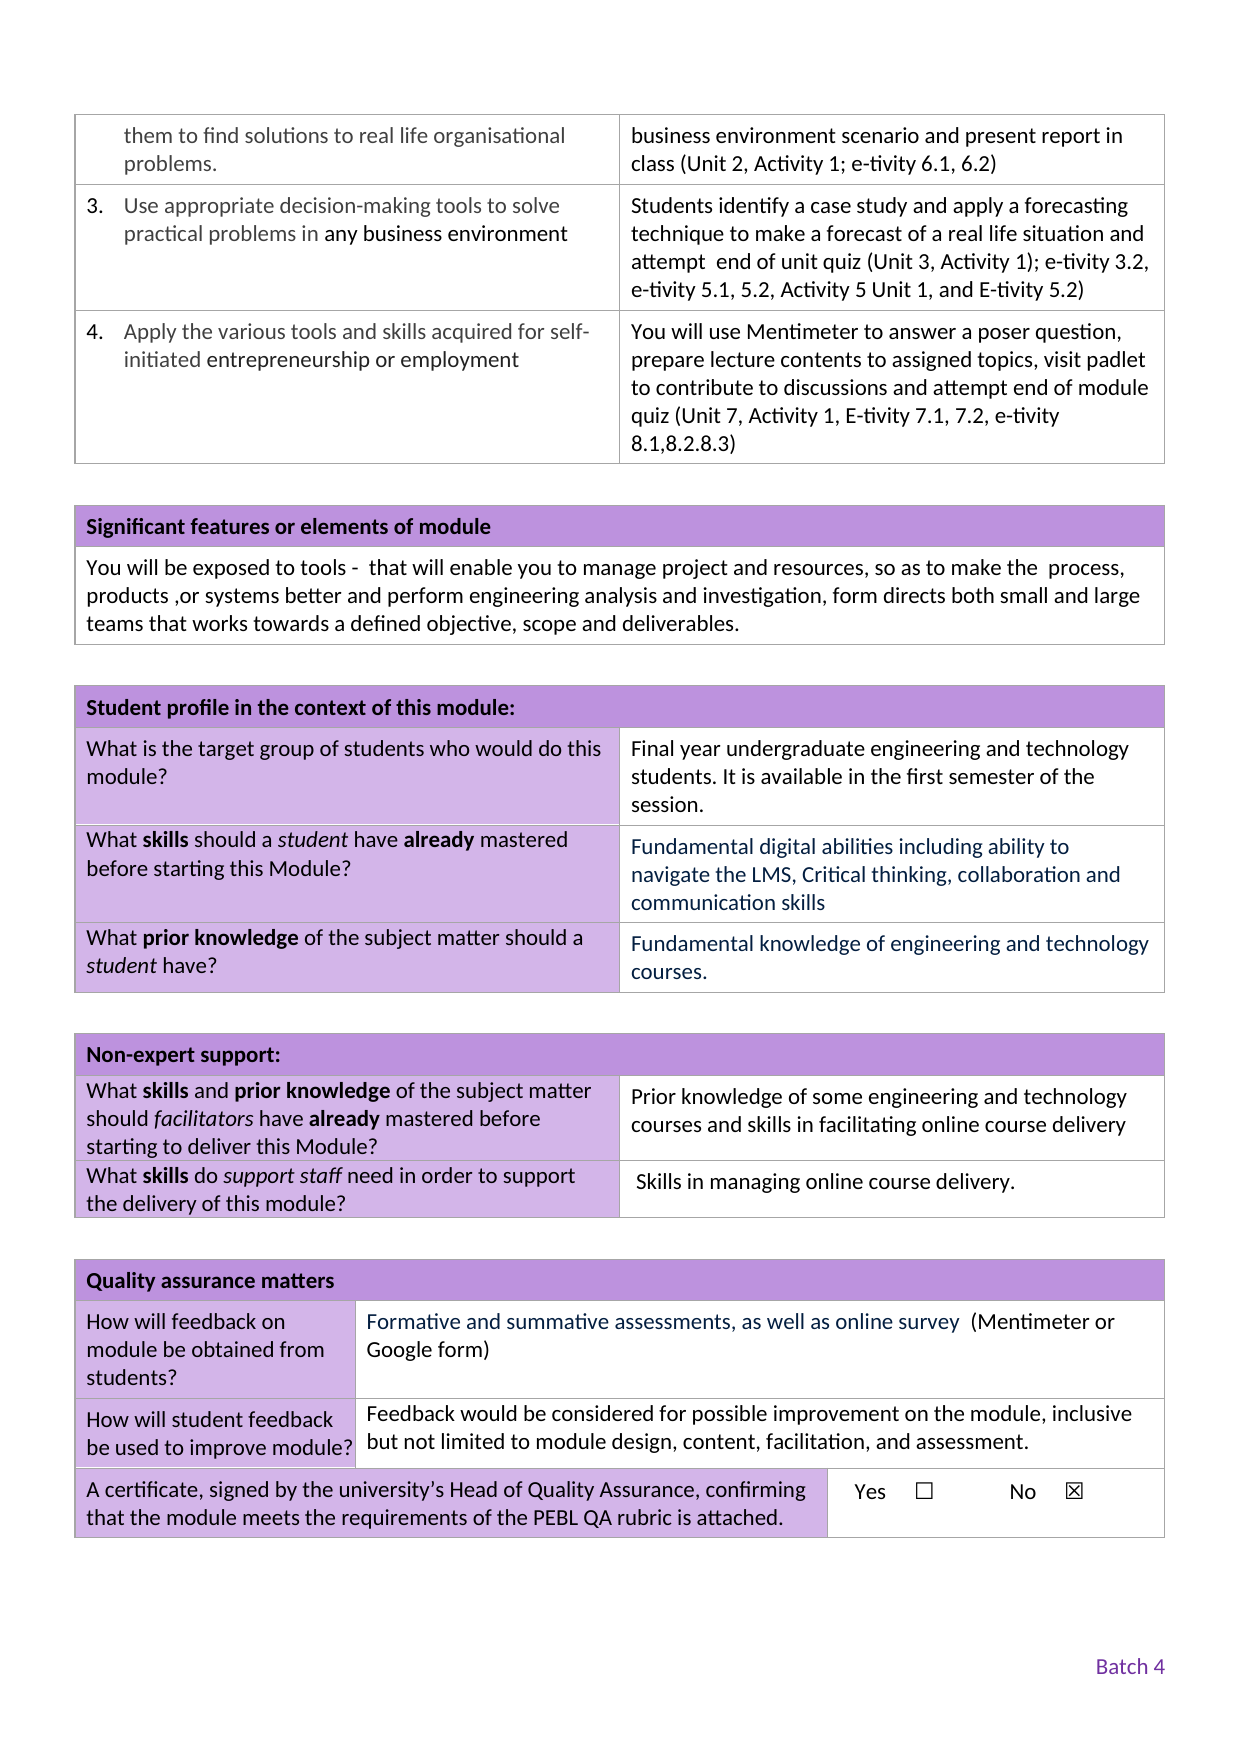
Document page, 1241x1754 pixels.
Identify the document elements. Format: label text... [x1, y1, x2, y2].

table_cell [76, 115, 619, 184]
table_cell How will student feedback be used to improve module? [76, 1399, 355, 1467]
table_cell Yes ☐ No ☒ [828, 1469, 1164, 1537]
table_cell Formative and summative assessments, as well as online survey (Mentimeter or Google form) [356, 1301, 1164, 1398]
table_cell Feedback would be considered for possible improvement on the module, inclusive but not limited to module design, content, facilitation, and assessment. [356, 1399, 1164, 1467]
table_header Non-expert support: [76, 1034, 1164, 1075]
table_cell Fundamental knowledge of engineering and technology courses. [620, 923, 1164, 992]
table_cell Students identify a case study and apply a forecasting technique to make a forecast of a real life situation and attempt end of unit quiz (Unit 3, Activity 1); e-tivity 3.2, e-tivity 5.1, 5.2, Activity 5 Unit 1, and E-tivity 5.2) [620, 185, 1164, 309]
table_cell What is the target group of students who would do this module? [76, 728, 619, 824]
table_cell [620, 115, 1164, 184]
table_cell A certificate, signed by the university’s Head of Quality Assurance, confirming that the module meets the requirements of the PEBL QA rubric is attached. [76, 1469, 827, 1537]
table_cell Prior knowledge of some engineering and technology courses and skills in facilitating online course delivery [620, 1076, 1164, 1160]
table_cell What skills do support staff need in order to support the delivery of this module? [76, 1161, 619, 1217]
table_cell Use appropriate decision-making tools to solve practical problems in any business environment [76, 185, 619, 309]
table_cell Apply the various tools and skills acquired for self-initiated entrepreneurship or employment [76, 311, 619, 463]
table_cell Final year undergraduate engineering and technology students. It is available in the first semester of the session. [620, 728, 1164, 824]
table_header Student profile in the context of this module: [76, 686, 1164, 727]
table_cell You will be exposed to tools - that will enable you to manage project and resources, so as to make the process, products ,or systems better and perform engineering analysis and investigation, form directs both small and large teams that works towards a defined objective, scope and deliverables. [76, 547, 1164, 644]
table_header Significant features or elements of module [76, 506, 1164, 546]
table_cell Skills in managing online course delivery. [620, 1161, 1164, 1217]
table_cell What skills and prior knowledge of the subject matter should facilitators have already mastered before starting to deliver this Module? [76, 1076, 619, 1160]
table_cell What skills should a student have already mastered before starting this Module? [76, 826, 619, 922]
table_cell How will feedback on module be obtained from students? [76, 1301, 355, 1398]
table_cell You will use Mentimeter to answer a poser question, prepare lecture contents to assigned topics, visit padlet to contribute to discussions and attempt end of module quiz (Unit 7, Activity 1, E-tivity 7.1, 7.2, e-tivity 8.1,8.2.8.3) [620, 311, 1164, 463]
table_cell What prior knowledge of the subject matter should a student have? [76, 923, 619, 992]
table_header Quality assurance matters [76, 1260, 1164, 1300]
table_cell Fundamental digital abilities including ability to navigate the LMS, Critical thinking, collaboration and communication skills [620, 826, 1164, 922]
